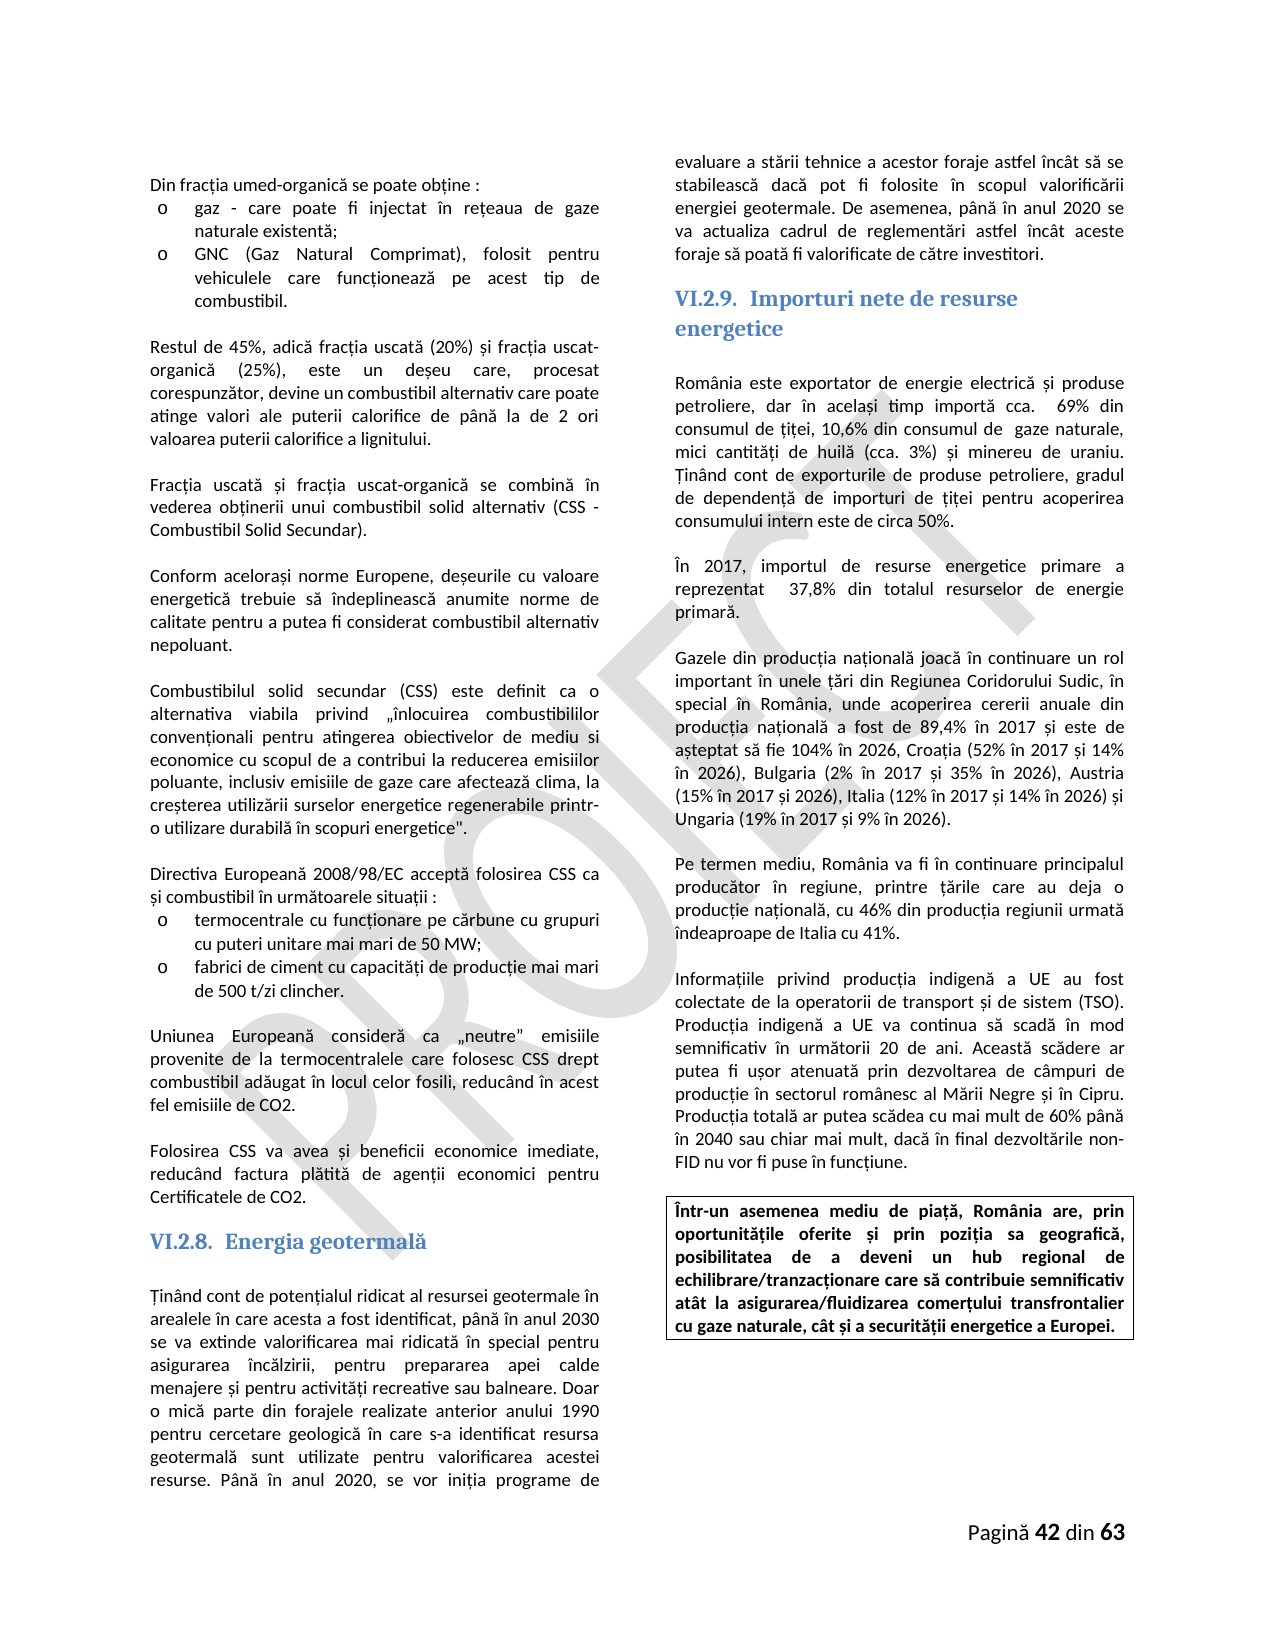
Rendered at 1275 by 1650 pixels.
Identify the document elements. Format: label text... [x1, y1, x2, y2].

text Folosirea CSS va avea și beneficii economice imediate, reducând factura plătită de agenții economici pentru Certificatele de CO2. [150, 1139, 600, 1208]
text Pe termen mediu, România va fi în continuare principalul producător în regiune, printre țările care au deja o producție națională, cu 46% din producția regiunii urmată îndeaproape de Italia cu 41%. [675, 852, 1125, 944]
subtitle VI.2.9. Importuri nete de resurse energetice [675, 285, 1125, 342]
text România este exportator de energie electrică și produse petroliere, dar în același timp importă cca. 69% din consumul de țiței, 10,6% din consumul de gaze naturale, mici cantități de huilă (cca. 3%) și minereu de uraniu. Ținând cont de exporturile de produse petroliere, gradul de dependență de importuri de țiței pentru acoperirea consumului intern este de circa 50%. [675, 371, 1125, 532]
text Conform acelorași norme Europene, deșeurile cu valoare energetică trebuie să îndeplinească anumite norme de calitate pentru a putea fi considerat combustibil alternativ nepoluant. [150, 564, 600, 656]
text Gazele din producția națională joacă în continuare un rol important în unele țări din Regiunea Coridorului Sudic, în special în România, unde acoperirea cererii anuale din producția națională a fost de 89,4% în 2017 și este de așteptat să fie 104% în 2026, Croația (52% în 2017 și 14% în 2026), Bulgaria (2% în 2017 și 35% în 2026), Austria (15% în 2017 și 2026), Italia (12% în 2017 și 14% în 2026) și Ungaria (19% în 2017 și 9% în 2026). [675, 646, 1125, 829]
list GNC (Gaz Natural Comprimat), folosit pentru vehiculele care funcționează pe acest tip de combustibil. [157, 243, 600, 312]
text Combustibilul solid secundar (CSS) este definit ca o alternativa viabila privind „înlocuirea combustibililor convenționali pentru atingerea obiectivelor de mediu si economice cu scopul de a contribui la reducerea emisiilor poluante, inclusiv emisiile de gaze care afectează clima, la creșterea utilizării surselor energetice regenerabile printr-o utilizare durabilă în scopuri energetice". [150, 679, 600, 839]
text În 2017, importul de resurse energetice primare a reprezentat 37,8% din totalul resurselor de energie primară. [675, 554, 1125, 623]
text Ţinând cont de potenţialul ridicat al resursei geotermale în arealele în care acesta a fost identificat, până în anul 2030 se va extinde valorificarea mai ridicată în special pentru asigurarea încălzirii, pentru prepararea apei calde menajere şi pentru activităţi recreative sau balneare. Doar o mică parte din forajele realizate anterior anului 1990 pentru cercetare geologică în care s-a identificat resursa geotermală sunt utilizate pentru valorificarea acestei resurse. Până în anul 2020, se vor iniţia programe de evaluare a stării tehnice a acestor foraje astfel încât să se stabilească dacă pot fi folosite în scopul valorificării energiei geotermale. De asemenea, până în anul 2020 se va actualiza cadrul de reglementări astfel încât aceste foraje să poată fi valorificate de către investitori. [150, 1284, 600, 1491]
list gaz - care poate fi injectat în rețeaua de gaze naturale existentă; [157, 196, 600, 243]
text Într-un asemenea mediu de piață, România are, prin oportunitățile oferite și prin poziţia sa geografică, posibilitatea de a deveni un hub regional de echilibrare/tranzacționare care să contribuie semnificativ atât la asigurarea/fluidizarea comerțului transfrontalier cu gaze naturale, cât și a securității energetice a Europei. [667, 1197, 1133, 1339]
list fabrici de ciment cu capacități de producție mai mari de 500 t/zi clincher. [157, 955, 600, 1002]
text Restul de 45%, adică fracția uscată (20%) și fracția uscat-organică (25%), este un deșeu care, procesat corespunzător, devine un combustibil alternativ care poate atinge valori ale puterii calorifice de până la de 2 ori valoarea puterii calorifice a lignitului. [150, 335, 600, 450]
text Directiva Europeană 2008/98/EC acceptă folosirea CSS ca și combustibil în următoarele situații : [150, 862, 600, 908]
subtitle VI.2.8. Energia geotermală [150, 1229, 600, 1255]
text Informațiile privind producția indigenă a UE au fost colectate de la operatorii de transport și de sistem (TSO). Producția indigenă a UE va continua să scadă în mod semnificativ în următorii 20 de ani. Această scădere ar putea fi ușor atenuată prin dezvoltarea de câmpuri de producție în sectorul românesc al Mării Negre și în Cipru. Producția totală ar putea scădea cu mai mult de 60% până în 2040 sau chiar mai mult, dacă în final dezvoltările non-FID nu vor fi puse în funcțiune. [675, 967, 1125, 1173]
text Ţinând cont de potenţialul ridicat al resursei geotermale în arealele în care acesta a fost identificat, până în anul 2030 se va extinde valorificarea mai ridicată în special pentru asigurarea încălzirii, pentru prepararea apei calde menajere şi pentru activităţi recreative sau balneare. Doar o mică parte din forajele realizate anterior anului 1990 pentru cercetare geologică în care s-a identificat resursa geotermală sunt utilizate pentru valorificarea acestei resurse. Până în anul 2020, se vor iniţia programe de evaluare a stării tehnice a acestor foraje astfel încât să se stabilească dacă pot fi folosite în scopul valorificării energiei geotermale. De asemenea, până în anul 2020 se va actualiza cadrul de reglementări astfel încât aceste foraje să poată fi valorificate de către investitori. [675, 150, 1125, 264]
text Uniunea Europeană consideră ca „neutre” emisiile provenite de la termocentralele care folosesc CSS drept combustibil adăugat în locul celor fosili, reducând în acest fel emisiile de CO2. [150, 1024, 600, 1116]
list termocentrale cu funcționare pe cărbune cu grupuri cu puteri unitare mai mari de 50 MW; [157, 908, 600, 955]
text Fracția uscată și fracția uscat-organică se combină în vederea obținerii unui combustibil solid alternativ (CSS - Combustibil Solid Secundar). [150, 473, 600, 541]
text Din fracția umed-organică se poate obține : [150, 173, 600, 196]
